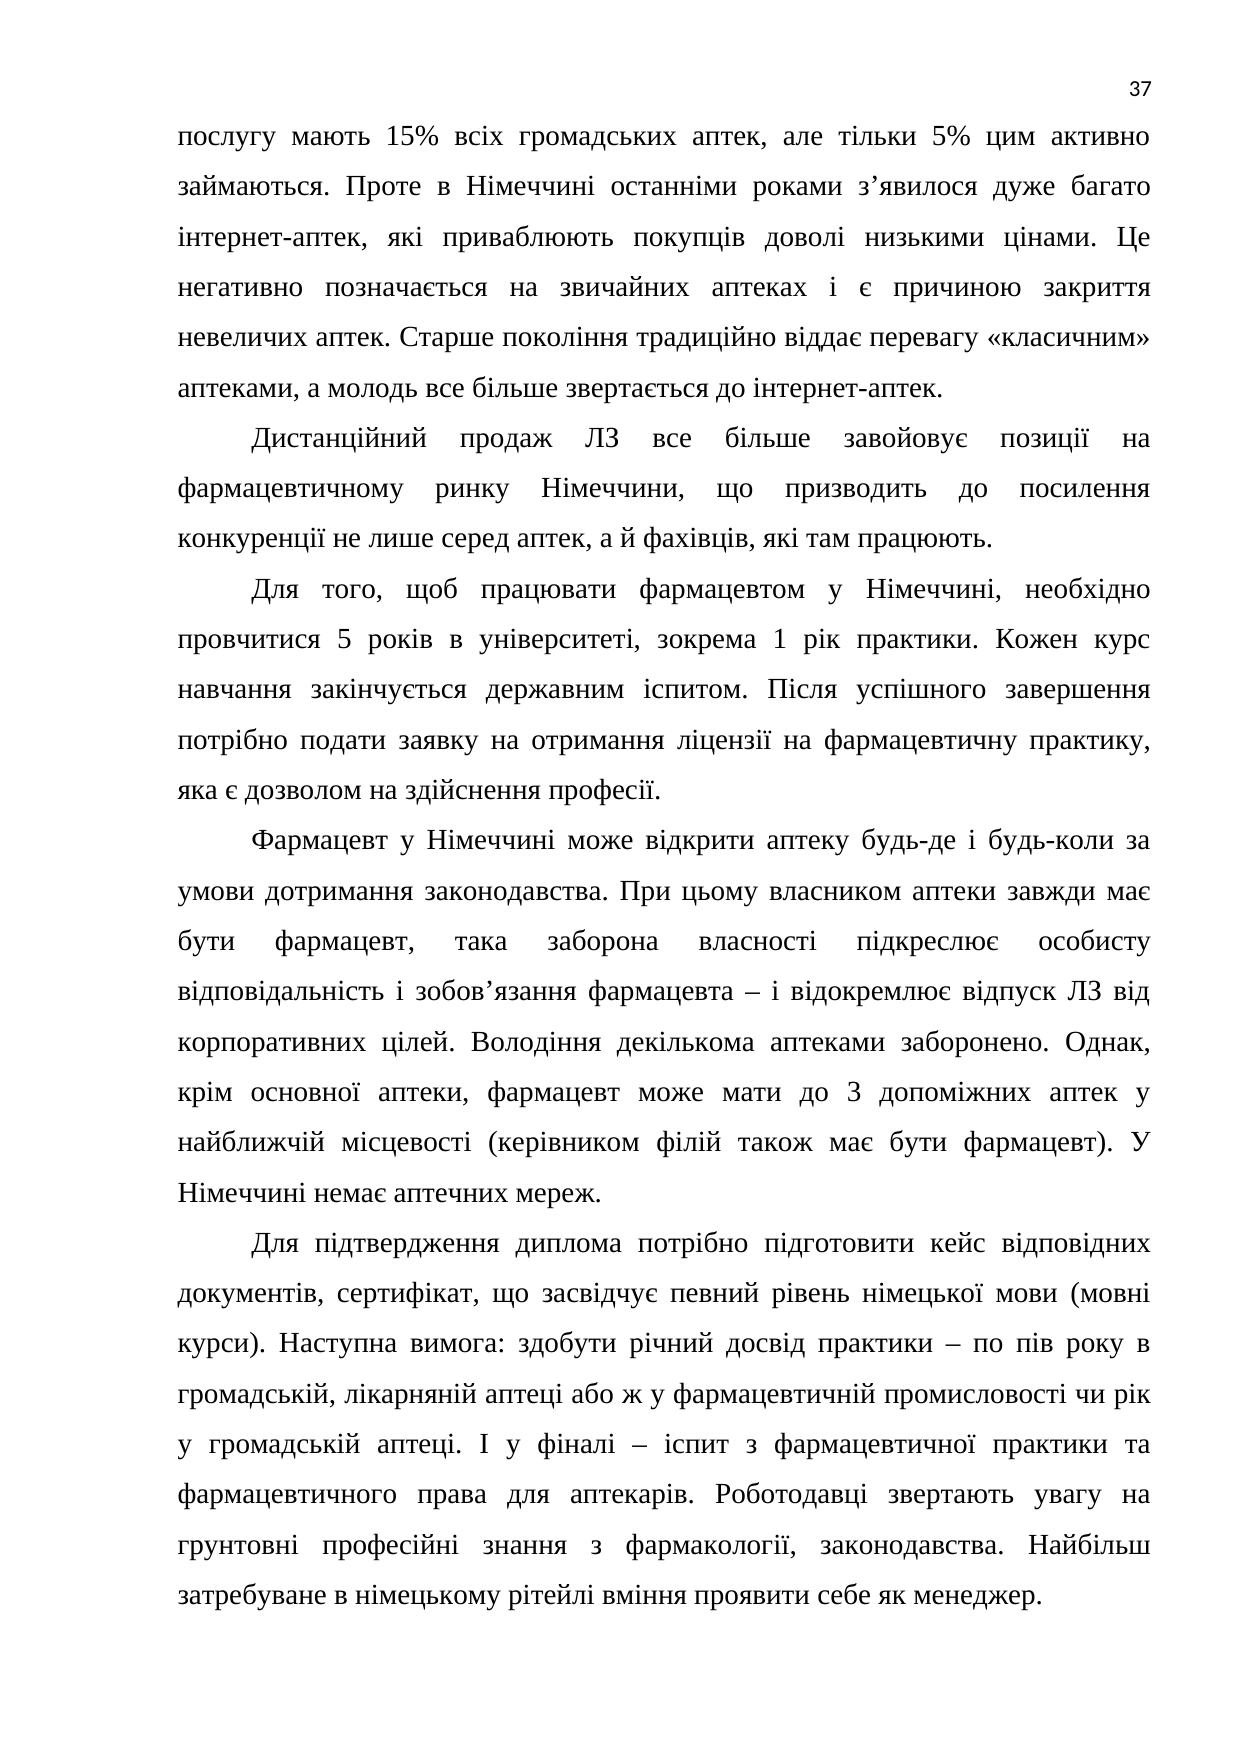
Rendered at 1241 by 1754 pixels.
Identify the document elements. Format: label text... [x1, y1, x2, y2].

text Для того, щоб працювати фармацевтом у Німеччині, необхідно провчитися 5 років в університеті, зокрема 1 рік практики. Кожен курс навчання закінчується державним іспитом. Після успішного завершення потрібно подати заявку на отримання ліцензії на фармацевтичну практику, яка є дозволом на здійснення професії. [177, 571, 1152, 806]
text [177, 118, 1152, 403]
text Фармацевт у Німеччині може відкрити аптеку будь-де і будь-коли за умови дотримання законодавства. При цьому власником аптеки завжди має бути фармацевт, така заборона власності підкреслює особисту відповідальність і зобов’язання фармацевта – і відокремлює відпуск ЛЗ від корпоративних цілей. Володіння декількома аптеками заборонено. Однак, крім основної аптеки, фармацевт може мати до 3 допоміжних аптек у найближчій місцевості (керівником філій також має бути фармацевт). У Німеччині немає аптечних мереж. [177, 822, 1152, 1208]
text Для підтвердження диплома потрібно підготовити кейс відповідних документів, сертифікат, що засвідчує певний рівень німецької мови (мовні курси). Наступна вимога: здобути річний досвід практики – по пів року в громадській, лікарняній аптеці або ж у фармацевтичній промисловості чи рік у громадській аптеці. І у фіналі – іспит з фармацевтичної практики та фармацевтичного права для аптекарів. Роботодавці звертають увагу на грунтовні професійні знання з фармакології, законодавства. Найбільш затребуване в німецькому рітейлі вміння проявити себе як менеджер. [177, 1225, 1152, 1611]
text Дистанційний продаж ЛЗ все більше завойовує позиції на фармацевтичному ринку Німеччини, що призводить до посилення конкуренції не лише серед аптек, а й фахівців, які там працюють. [177, 420, 1152, 554]
